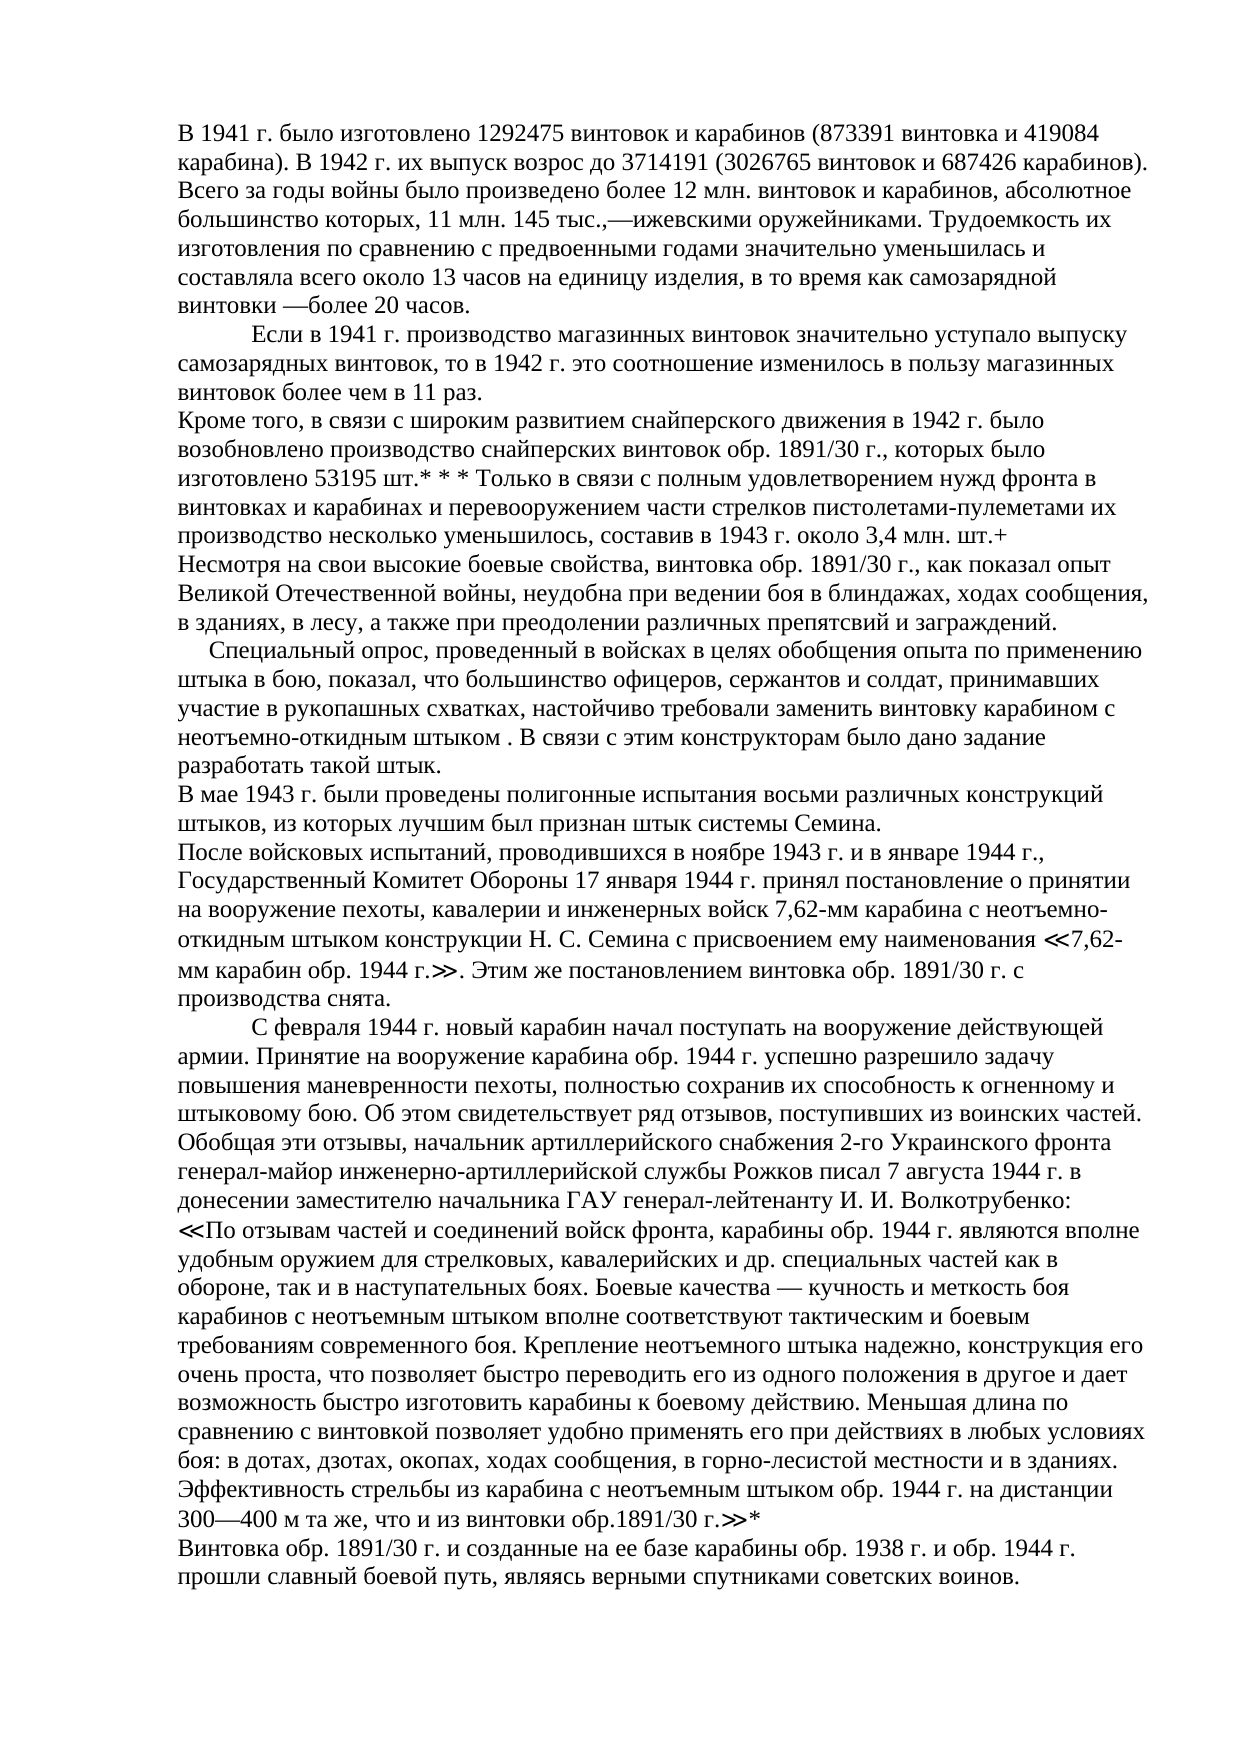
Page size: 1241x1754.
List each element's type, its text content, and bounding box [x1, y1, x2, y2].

text Несмотря на свои высокие боевые свойства, винтовка обр. 1891/30 г., как показал опыт Великой Отечественной войны, неудобна при ведении боя в блиндажах, ходах сообщения, в зданиях, в лесу, а также при преодолении различных препятсвий и заграждений. [177, 549, 1152, 636]
text откидным штыком конструкции Н. С. Семина с присвоением ему наименования ≪7,62-мм карабин обр. 1944 г.≫. Этим же постановлением винтовка обр. 1891/30 г. с производства снята. [177, 923, 1152, 1012]
text большинство которых, 11 млн. 145 тыс.,—ижевскими оружейниками. Трудоемкость их изготовления по сравнению с предвоенными годами значительно уменьшилась и составляла всего около 13 часов на единицу изделия, в то время как самозарядной винтовки —более 20 часов. [177, 204, 1152, 319]
text Обобщая эти отзывы, начальник артиллерийского снабжения 2-го Украинского фронта генерал-майор инженерно-артиллерийской службы Рожков писал 7 августа 1944 г. в донесении заместителю начальника ГАУ генерал-лейтенанту И. И. Волкотрубенко: [177, 1127, 1152, 1213]
text Если в 1941 г. производство магазинных винтовок значительно уступало выпуску самозарядных винтовок, то в 1942 г. это соотношение изменилось в пользу магазинных винтовок более чем в 11 раз. [177, 319, 1152, 406]
text Всего за годы войны было произведено более 12 млн. винтовок и карабинов, абсолютное [177, 176, 1152, 204]
text Специальный опрос, проведенный в войсках в целях обобщения опыта по применению [177, 636, 1152, 664]
text ≪По отзывам частей и соединений войск фронта, карабины обр. 1944 г. являются вполне [177, 1213, 1152, 1244]
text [177, 118, 1152, 176]
text удобным оружием для стрелковых, кавалерийских и др. специальных частей как в обороне, так и в наступательных боях. Боевые качества — кучность и меткость боя карабинов с неотъемным штыком вполне соответствуют тактическим и боевым требованиям современного боя. Крепление неотъемного штыка надежно, конструкция его очень проста, что позволяет быстро переводить его из одного положения в другое и дает возможность быстро изготовить карабины к боевому действию. Меньшая длина по сравнению с винтовкой позволяет удобно применять его при действиях в любых условиях боя: в дотах, дзотах, окопах, ходах сообщения, в горно-лесистой местности и в зданиях. Эффективность стрельбы из карабина с неотъемным штыком обр. 1944 г. на дистанции [177, 1244, 1152, 1502]
text Винтовка обр. 1891/30 г. и созданные на ее базе карабины обр. 1938 г. и обр. 1944 г. прошли славный боевой путь, являясь верными спутниками советских воинов. [177, 1533, 1152, 1590]
text С февраля 1944 г. новый карабин начал поступать на вооружение действующей армии. Принятие на вооружение карабина обр. 1944 г. успешно разрешило задачу повышения маневренности пехоты, полностью сохранив их способность к огненному и [177, 1012, 1152, 1098]
text После войсковых испытаний, проводившихся в ноябре 1943 г. и в январе 1944 г., Государственный Комитет Обороны 17 января 1944 г. принял постановление о принятии на вооружение пехоты, кавалерии и инженерных войск 7,62-мм карабина с неотъемно- [177, 837, 1152, 923]
text 300—400 м та же, что и из винтовки обр.1891/30 г.≫* [177, 1502, 1152, 1533]
text Кроме того, в связи с широким развитием снайперского движения в 1942 г. было возобновлено производство снайперских винтовок обр. 1891/30 г., которых было изготовлено 53195 шт.* * * Только в связи с полным удовлетворением нужд фронта в винтовках и карабинах и перевооружением части стрелков пистолетами-пулеметами их производство несколько уменьшилось, составив в 1943 г. около 3,4 млн. шт.+ [177, 406, 1152, 549]
text В мае 1943 г. были проведены полигонные испытания восьми различных конструкций штыков, из которых лучшим был признан штык системы Семина. [177, 779, 1152, 837]
text штыковому бою. Об этом свидетельствует ряд отзывов, поступивших из воинских частей. [177, 1098, 1152, 1127]
text штыка в бою, показал, что большинство офицеров, сержантов и солдат, принимавших участие в рукопашных схватках, настойчиво требовали заменить винтовку карабином с неотъемно-откидным штыком . В связи с этим конструкторам было дано задание разработать такой штык. [177, 664, 1152, 779]
